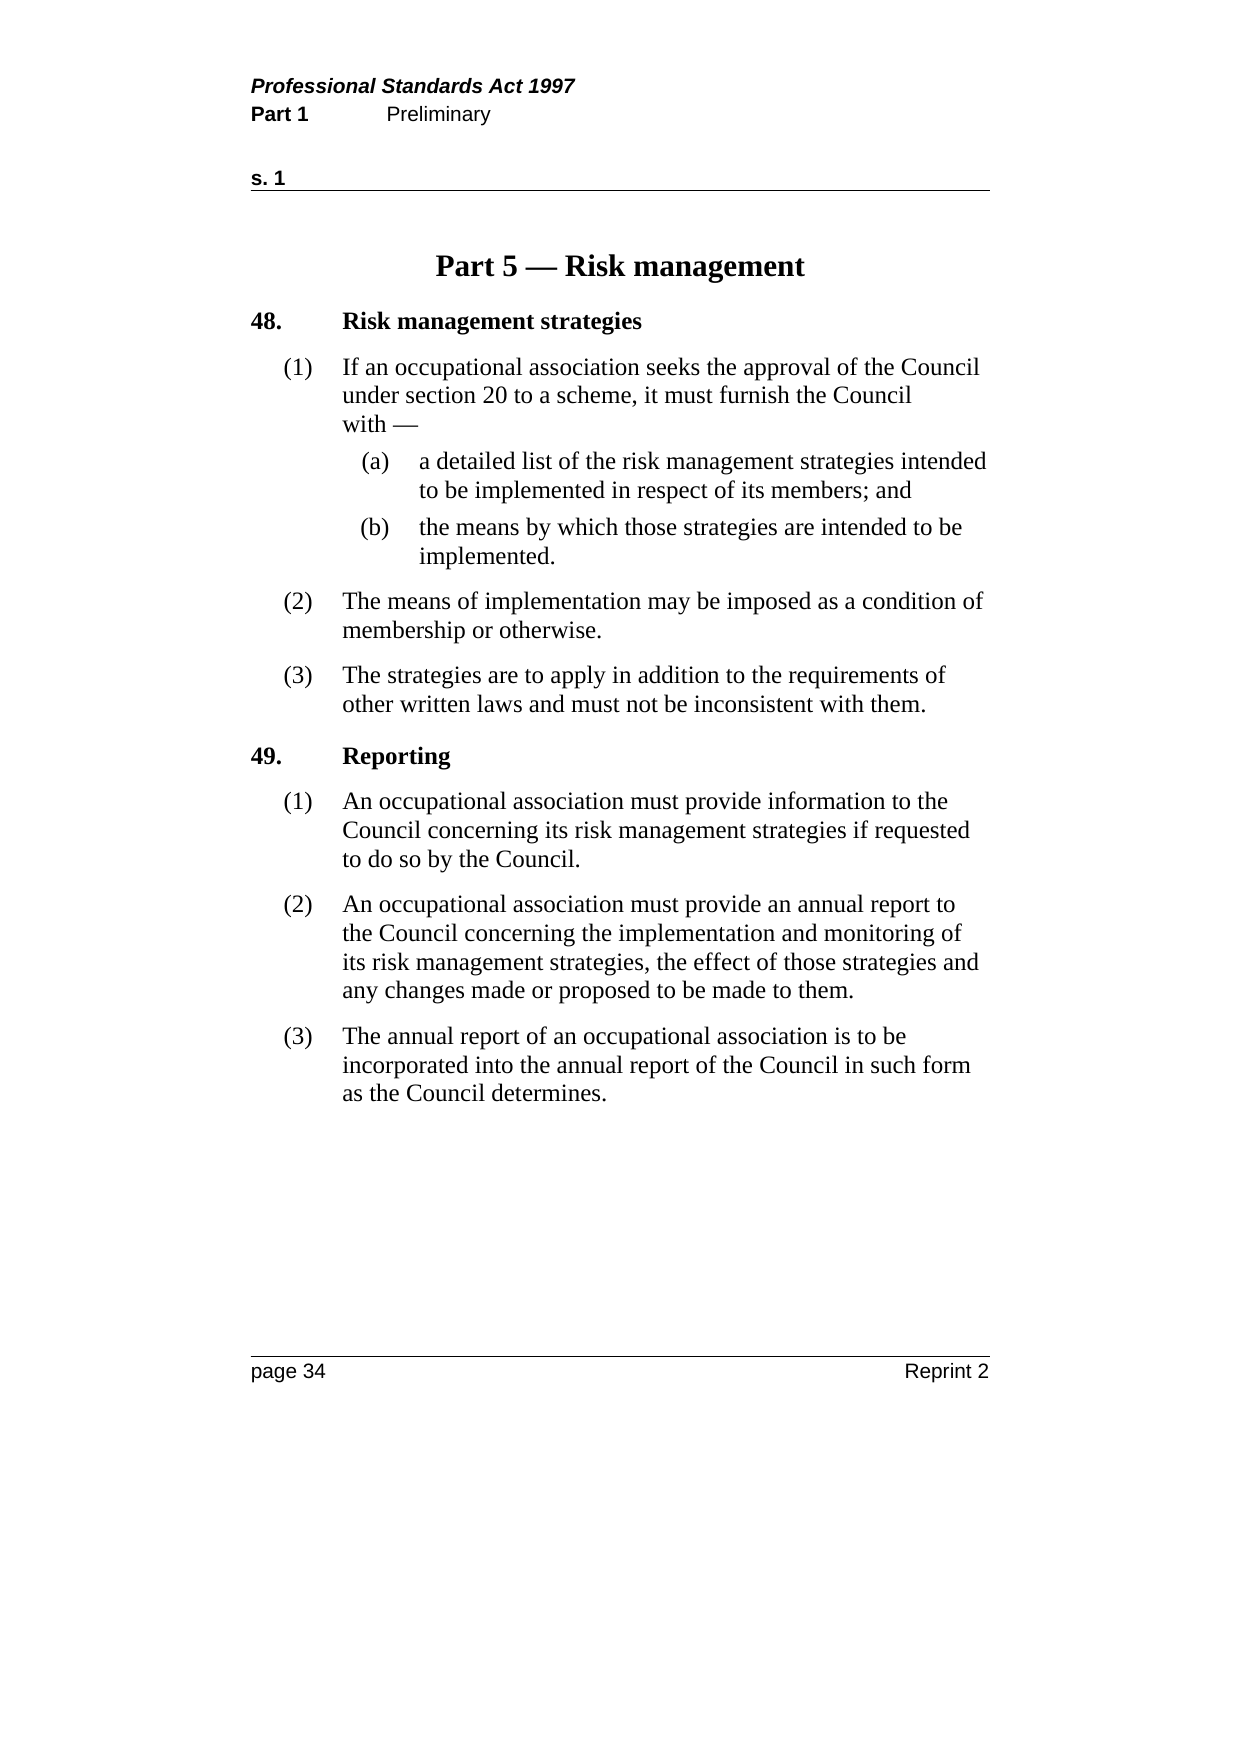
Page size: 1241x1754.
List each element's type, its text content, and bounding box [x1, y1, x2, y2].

subtitle 48. Risk management strategies [251, 306, 990, 335]
text (b) the means by which those strategies are intended to be implemented. [251, 512, 990, 570]
text (a) a detailed list of the risk management strategies intended to be implemented in respect of its members; and [251, 446, 990, 504]
text (2) The means of implementation may be imposed as a condition of membership or otherwise. [251, 586, 990, 644]
text (1) An occupational association must provide information to the Council concerning its risk management strategies if requested to do so by the Council. [251, 786, 990, 873]
text (2) An occupational association must provide an annual report to the Council concerning the implementation and monitoring of its risk management strategies, the effect of those strategies and any changes made or proposed to be made to them. [251, 889, 990, 1004]
subtitle 49. Reporting [251, 741, 990, 770]
text (3) The strategies are to apply in addition to the requirements of other written laws and must not be inconsistent with them. [251, 661, 990, 718]
text (3) The annual report of an occupational association is to be incorporated into the annual report of the Council in such form as the Council determines. [251, 1021, 990, 1107]
subtitle Part 5 — Risk management [251, 247, 990, 283]
text (1) If an occupational association seeks the approval of the Council under section 20 to a scheme, it must furnish the Council with — [251, 352, 990, 438]
